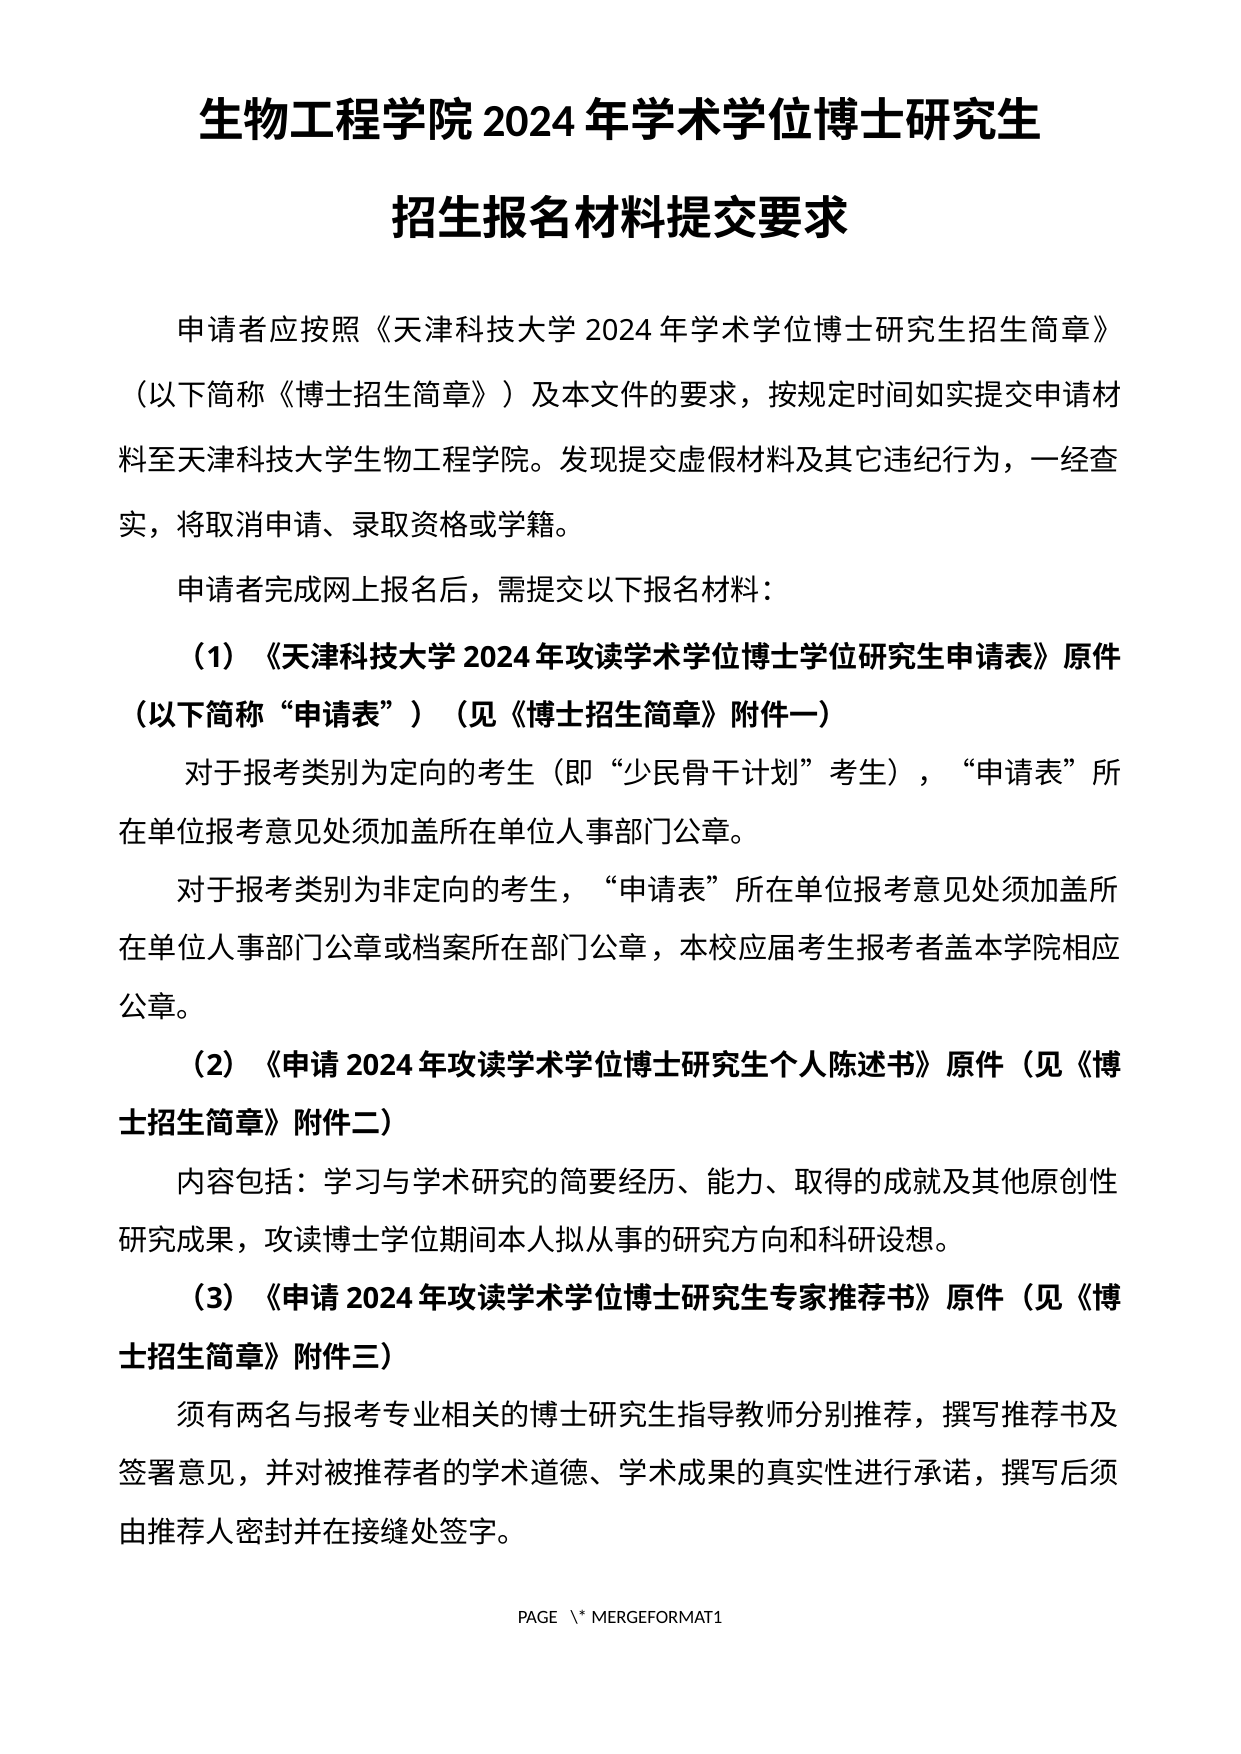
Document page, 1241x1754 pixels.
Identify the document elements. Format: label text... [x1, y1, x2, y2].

text 须有两名与报考专业相关的博士研究生指导教师分别推荐，撰写推荐书及签署意见，并对被推荐者的学术道德、学术成果的真实性进行承诺，撰写后须由推荐人密封并在接缝处签字。 [118, 1379, 1122, 1554]
text （1）《天津科技大学2024年攻读学术学位博士学位研究生申请表》原件（以下简称“申请表”）（见《博士招生简章》附件一） [118, 621, 1122, 737]
list 申请者应按照《天津科技大学2024年学术学位博士研究生招生简章》（以下简称《博士招生简章》）及本文件的要求，按规定时间如实提交申请材料至天津科技大学生物工程学院。发现提交虚假材料及其它违纪行为，一经查实，将取消申请、录取资格或学籍。 [118, 296, 1122, 556]
text 内容包括：学习与学术研究的简要经历、能力、取得的成就及其他原创性研究成果，攻读博士学位期间本人拟从事的研究方向和科研设想。 [118, 1146, 1122, 1262]
text 招生报名材料提交要求 [118, 166, 1122, 263]
list 申请者完成网上报名后，需提交以下报名材料： [118, 556, 1122, 621]
text 生物工程学院2024年学术学位博士研究生 [118, 68, 1122, 166]
text 对于报考类别为非定向的考生，“申请表”所在单位报考意见处须加盖所在单位人事部门公章或档案所在部门公章，本校应届考生报考者盖本学院相应公章。 [118, 854, 1122, 1029]
text （3）《申请2024年攻读学术学位博士研究生专家推荐书》原件（见《博士招生简章》附件三） [118, 1262, 1122, 1379]
text 对于报考类别为定向的考生（即“少民骨干计划”考生），“申请表”所在单位报考意见处须加盖所在单位人事部门公章。 [118, 737, 1122, 854]
text （2）《申请2024年攻读学术学位博士研究生个人陈述书》原件（见《博士招生简章》附件二） [118, 1029, 1122, 1146]
